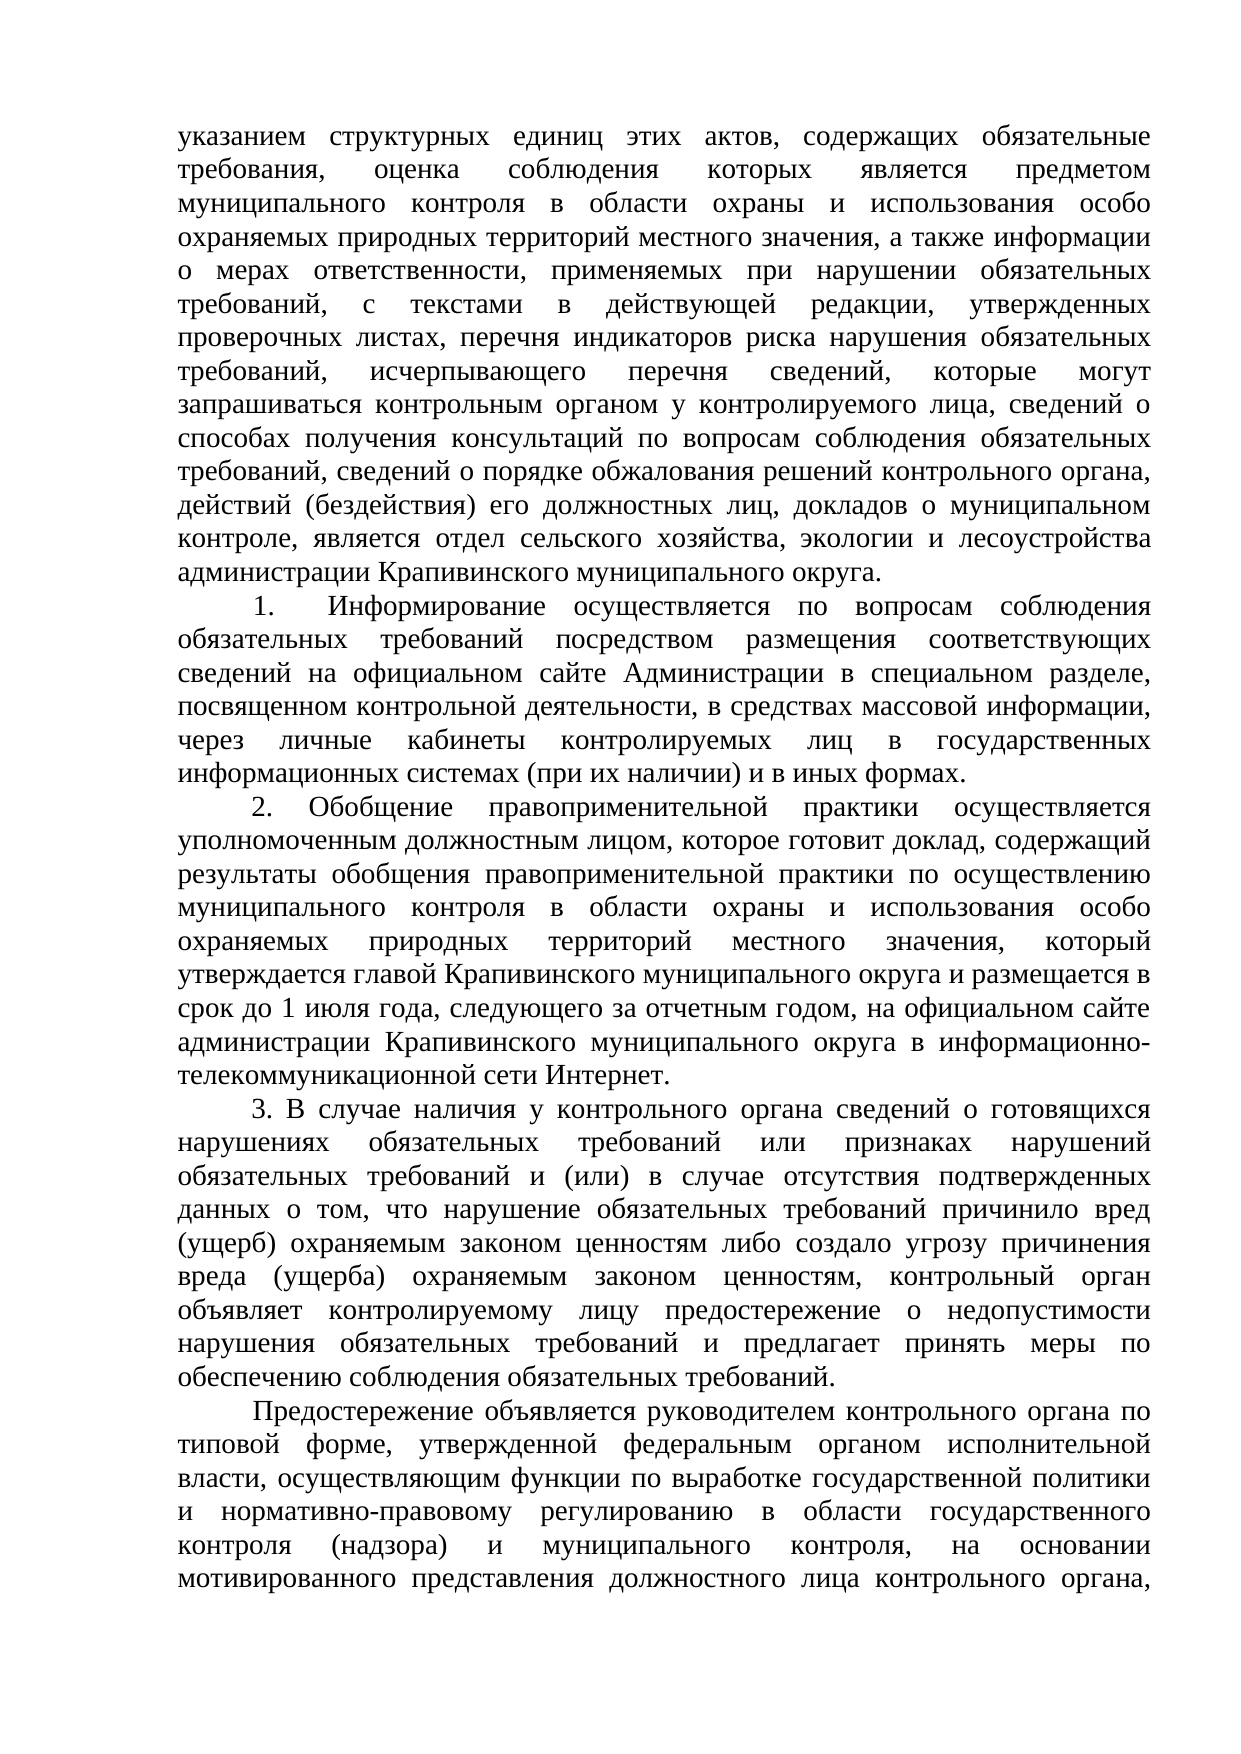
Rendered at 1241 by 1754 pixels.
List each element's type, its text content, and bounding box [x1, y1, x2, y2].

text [177, 118, 1152, 588]
text 2. Обобщение правоприменительной практики осуществляется уполномоченным должностным лицом, которое готовит доклад, содержащий результаты обобщения правоприменительной практики по осуществлению муниципального контроля в области охраны и использования особо охраняемых природных территорий местного значения, который утверждается главой Крапивинского муниципального округа и размещается в срок до 1 июля года, следующего за отчетным годом, на официальном сайте администрации Крапивинского муниципального округа в информационно-телекоммуникационной сети Интернет. [177, 789, 1152, 1091]
text 3. В случае наличия у контрольного органа сведений о готовящихся нарушениях обязательных требований или признаках нарушений обязательных требований и (или) в случае отсутствия подтвержденных данных о том, что нарушение обязательных требований причинило вред (ущерб) охраняемым законом ценностям либо создало угрозу причинения вреда (ущерба) охраняемым законом ценностям, контрольный орган объявляет контролируемому лицу предостережение о недопустимости нарушения обязательных требований и предлагает принять меры по обеспечению соблюдения обязательных требований. [177, 1091, 1152, 1393]
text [177, 1393, 1152, 1594]
list Информирование осуществляется по вопросам соблюдения обязательных требований посредством размещения соответствующих сведений на официальном сайте Администрации в специальном разделе, посвященном контрольной деятельности, в средствах массовой информации, через личные кабинеты контролируемых лиц в государственных информационных системах (при их наличии) и в иных формах. [177, 588, 1152, 789]
